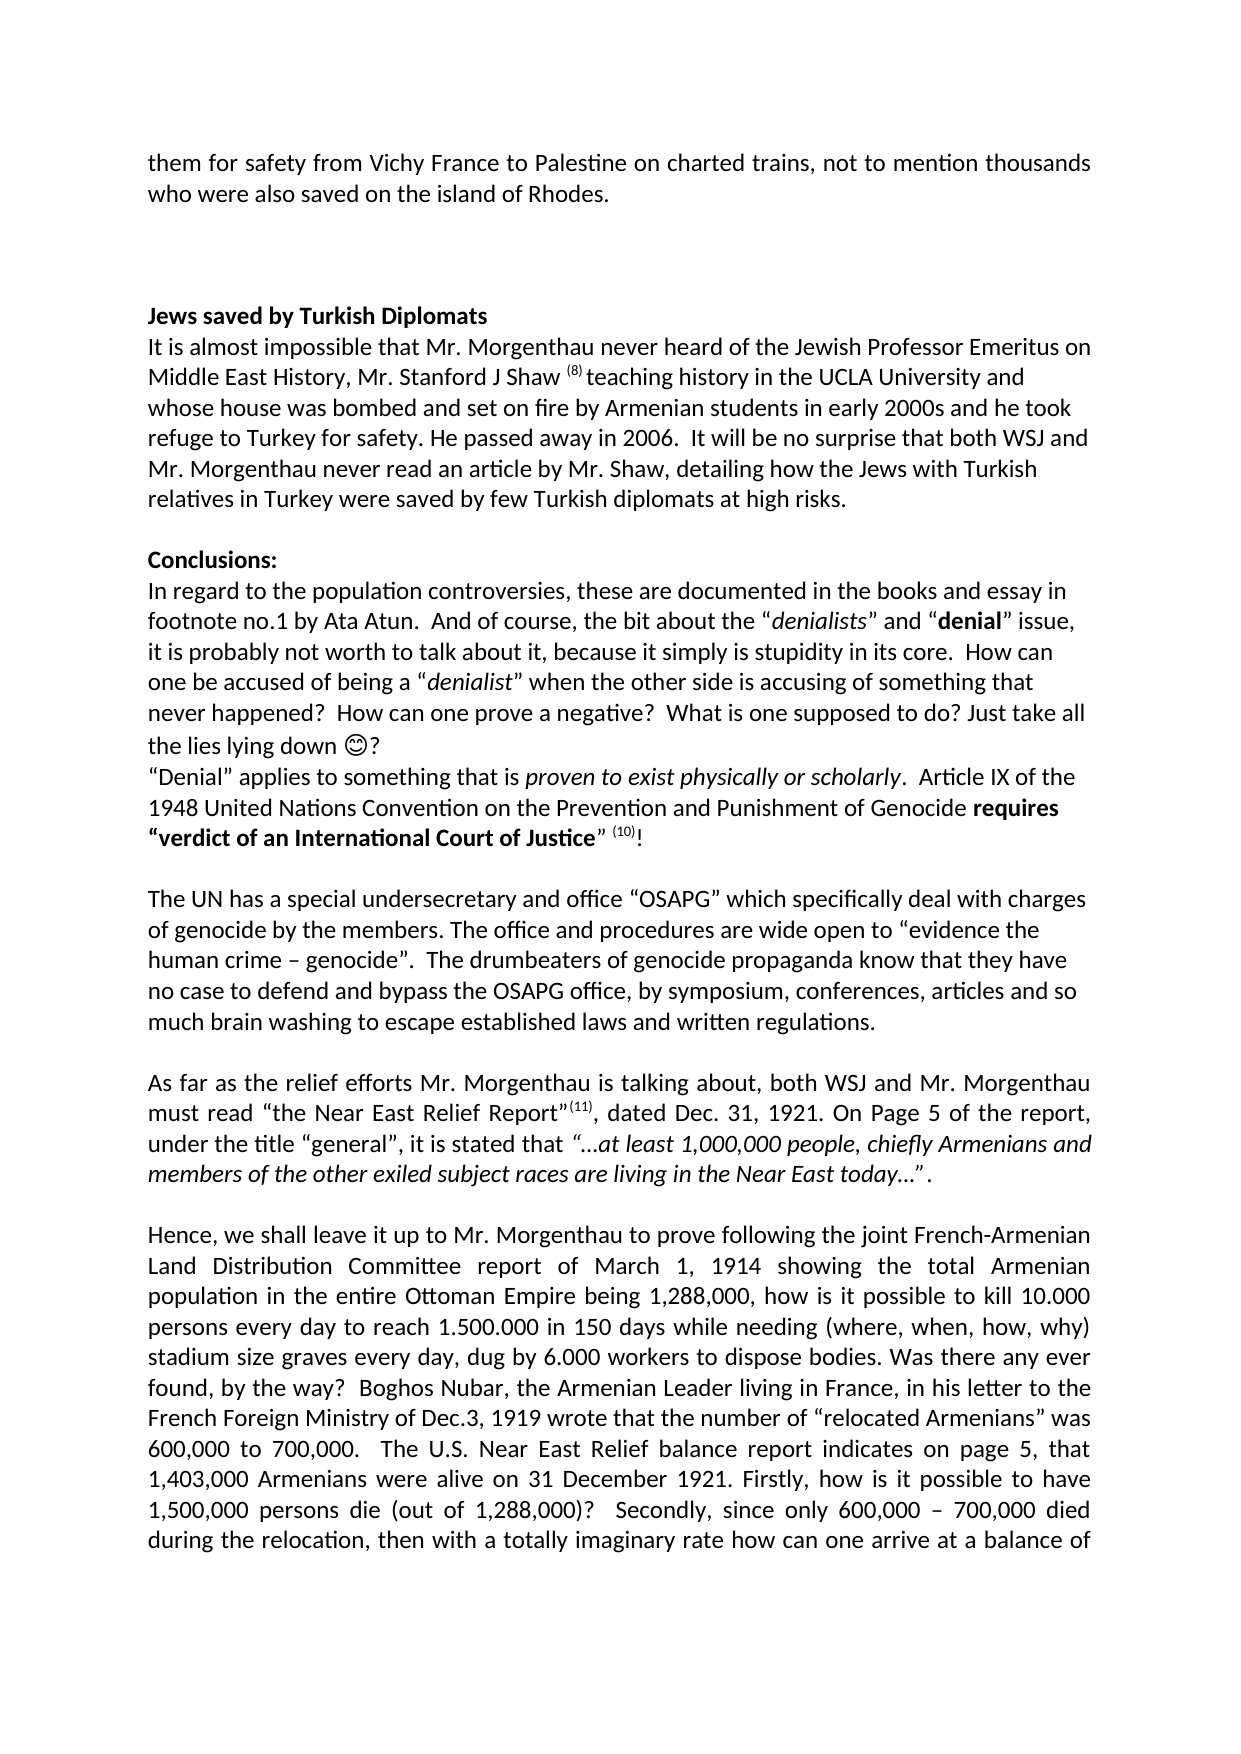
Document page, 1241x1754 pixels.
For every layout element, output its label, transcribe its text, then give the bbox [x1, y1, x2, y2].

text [148, 148, 1093, 209]
text The UN has a special undersecretary and office “OSAPG” which specifically deal with charges of genocide by the members. The office and procedures are wide open to “evidence the human crime – genocide”. The drumbeaters of genocide propaganda know that they have no case to defend and bypass the OSAPG office, by symposium, conferences, articles and so much brain washing to escape established laws and written regulations. [148, 884, 1093, 1036]
text Jews saved by Turkish Diplomats [148, 300, 1093, 331]
text “Denial” applies to something that is proven to exist physically or scholarly. Article IX of the 1948 United Nations Convention on the Prevention and Punishment of Genocide requires “verdict of an International Court of Justice” (10)! [148, 762, 1093, 853]
text As far as the relief efforts Mr. Morgenthau is talking about, both WSJ and Mr. Morgenthau must read “the Near East Relief Report”(11), dated Dec. 31, 1921. On Page 5 of the report, under the title “general”, it is stated that “…at least 1,000,000 people, chiefly Armenians and members of the other exiled subject races are living in the Near East today…”. [148, 1067, 1093, 1189]
text Conclusions: [148, 544, 1093, 575]
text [148, 1219, 1093, 1555]
text It is almost impossible that Mr. Morgenthau never heard of the Jewish Professor Emeritus on Middle East History, Mr. Stanford J Shaw (8) teaching history in the UCLA University and whose house was bombed and set on fire by Armenian students in early 2000s and he took refuge to Turkey for safety. He passed away in 2006. It will be no surprise that both WSJ and Mr. Morgenthau never read an article by Mr. Shaw, detailing how the Jews with Turkish relatives in Turkey were saved by few Turkish diplomats at high risks. [148, 331, 1093, 514]
text In regard to the population controversies, these are documented in the books and essay in footnote no.1 by Ata Atun. And of course, the bit about the “denialists” and “denial” issue, it is probably not worth to talk about it, because it simply is stupidity in its core. How can one be accused of being a “denialist” when the other side is accusing of something that never happened? How can one prove a negative? What is one supposed to do? Just take all the lies lying down 😊? [148, 575, 1093, 762]
